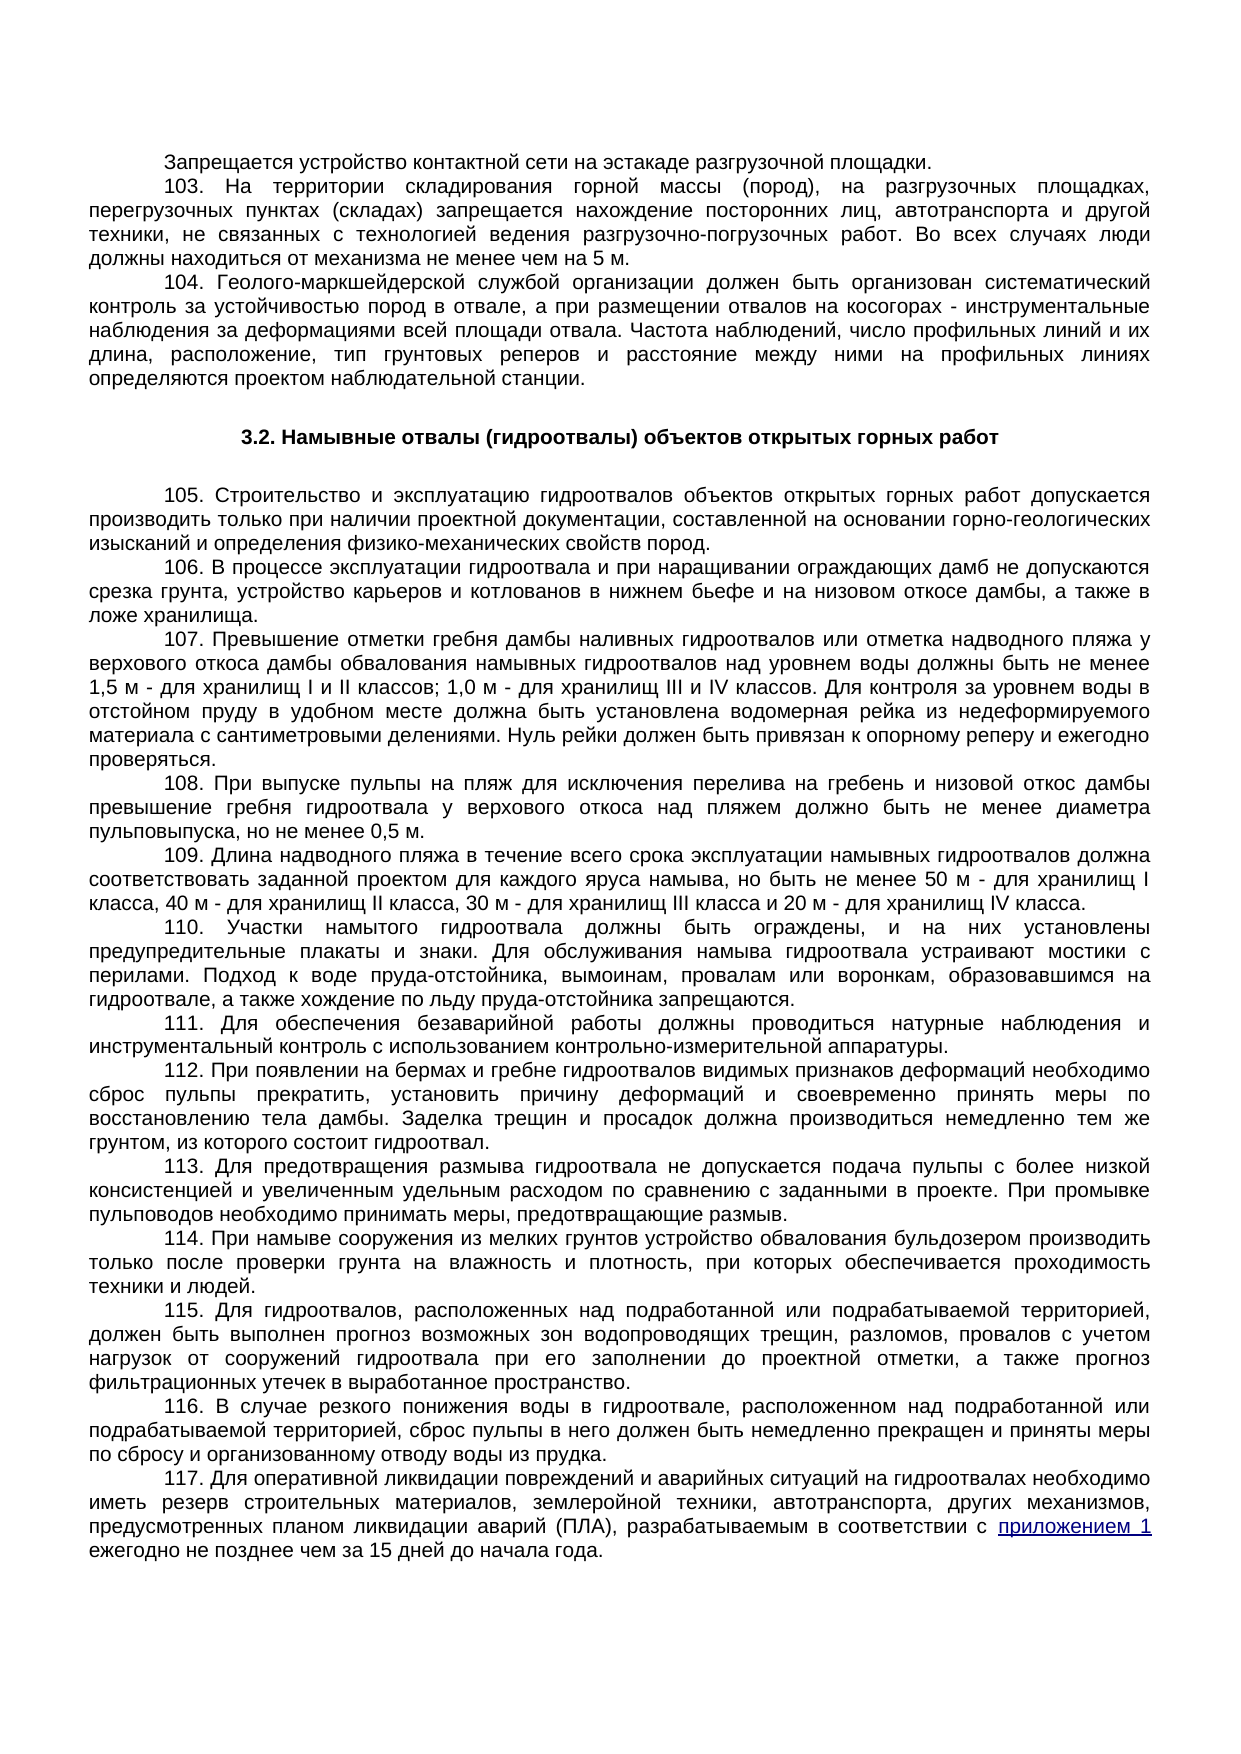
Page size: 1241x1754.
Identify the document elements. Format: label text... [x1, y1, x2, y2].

text 115. Для гидроотвалов, расположенных над подработанной или подрабатываемой территорией, должен быть выполнен прогноз возможных зон водопроводящих трещин, разломов, провалов с учетом нагрузок от сооружений гидроотвала при его заполнении до проектной отметки, а также прогноз фильтрационных утечек в выработанное пространство. [88, 1298, 1152, 1394]
text 109. Длина надводного пляжа в течение всего срока эксплуатации намывных гидроотвалов должна соответствовать заданной проектом для каждого яруса намыва, но быть не менее 50 м - для хранилищ I класса, 40 м - для хранилищ II класса, 30 м - для хранилищ III класса и 20 м - для хранилищ IV класса. [88, 843, 1152, 914]
text 117. Для оперативной ликвидации повреждений и аварийных ситуаций на гидроотвалах необходимо иметь резерв строительных материалов, землеройной техники, автотранспорта, других механизмов, предусмотренных планом ликвидации аварий (ПЛА), разрабатываемым в соответствии с приложением 1 ежегодно не позднее чем за 15 дней до начала года. [88, 1466, 1152, 1561]
text 107. Превышение отметки гребня дамбы наливных гидроотвалов или отметка надводного пляжа у верхового откоса дамбы обвалования намывных гидроотвалов над уровнем воды должны быть не менее 1,5 м - для хранилищ I и II классов; 1,0 м - для хранилищ III и IV классов. Для контроля за уровнем воды в отстойном пруду в удобном месте должна быть установлена водомерная рейка из недеформируемого материала с сантиметровыми делениями. Нуль рейки должен быть привязан к опорному реперу и ежегодно проверяться. [88, 627, 1152, 771]
text 105. Строительство и эксплуатацию гидроотвалов объектов открытых горных работ допускается производить только при наличии проектной документации, составленной на основании горно-геологических изысканий и определения физико-механических свойств пород. [88, 483, 1152, 555]
text 110. Участки намытого гидроотвала должны быть ограждены, и на них установлены предупредительные плакаты и знаки. Для обслуживания намыва гидроотвала устраивают мостики с перилами. Подход к воде пруда-отстойника, вымоинам, провалам или воронкам, образовавшимся на гидроотвале, а также хождение по льду пруда-отстойника запрещаются. [88, 914, 1152, 1010]
text 106. В процессе эксплуатации гидроотвала и при наращивании ограждающих дамб не допускаются срезка грунта, устройство карьеров и котлованов в нижнем бьефе и на низовом откосе дамбы, а также в ложе хранилища. [88, 555, 1152, 627]
text 103. На территории складирования горной массы (пород), на разгрузочных площадках, перегрузочных пунктах (складах) запрещается нахождение посторонних лиц, автотранспорта и другой техники, не связанных с технологией ведения разгрузочно-погрузочных работ. Во всех случаях люди должны находиться от механизма не менее чем на 5 м. [88, 174, 1152, 270]
text Запрещается устройство контактной сети на эстакаде разгрузочной площадки. [88, 150, 1152, 174]
text 111. Для обеспечения безаварийной работы должны проводиться натурные наблюдения и инструментальный контроль с использованием контрольно-измерительной аппаратуры. [88, 1010, 1152, 1058]
text 108. При выпуске пульпы на пляж для исключения перелива на гребень и низовой откос дамбы превышение гребня гидроотвала у верхового откоса над пляжем должно быть не менее диаметра пульповыпуска, но не менее 0,5 м. [88, 771, 1152, 843]
text 114. При намыве сооружения из мелких грунтов устройство обвалования бульдозером производить только после проверки грунта на влажность и плотность, при которых обеспечивается проходимость техники и людей. [88, 1226, 1152, 1298]
text 116. В случае резкого понижения воды в гидроотвале, расположенном над подработанной или подрабатываемой территорией, сброс пульпы в него должен быть немедленно прекращен и приняты меры по сбросу и организованному отводу воды из прудка. [88, 1394, 1152, 1466]
text 104. Геолого-маркшейдерской службой организации должен быть организован систематический контроль за устойчивостью пород в отвале, а при размещении отвалов на косогорах - инструментальные наблюдения за деформациями всей площади отвала. Частота наблюдений, число профильных линий и их длина, расположение, тип грунтовых реперов и расстояние между ними на профильных линиях определяются проектом наблюдательной станции. [88, 270, 1152, 389]
text 113. Для предотвращения размыва гидроотвала не допускается подача пульпы с более низкой консистенцией и увеличенным удельным расходом по сравнению с заданными в проекте. При промывке пульповодов необходимо принимать меры, предотвращающие размыв. [88, 1154, 1152, 1226]
text 112. При появлении на бермах и гребне гидроотвалов видимых признаков деформаций необходимо сброс пульпы прекратить, установить причину деформаций и своевременно принять меры по восстановлению тела дамбы. Заделка трещин и просадок должна производиться немедленно тем же грунтом, из которого состоит гидроотвал. [88, 1058, 1152, 1154]
list 3.2. Намывные отвалы (гидроотвалы) объектов открытых горных работ [88, 424, 1152, 448]
